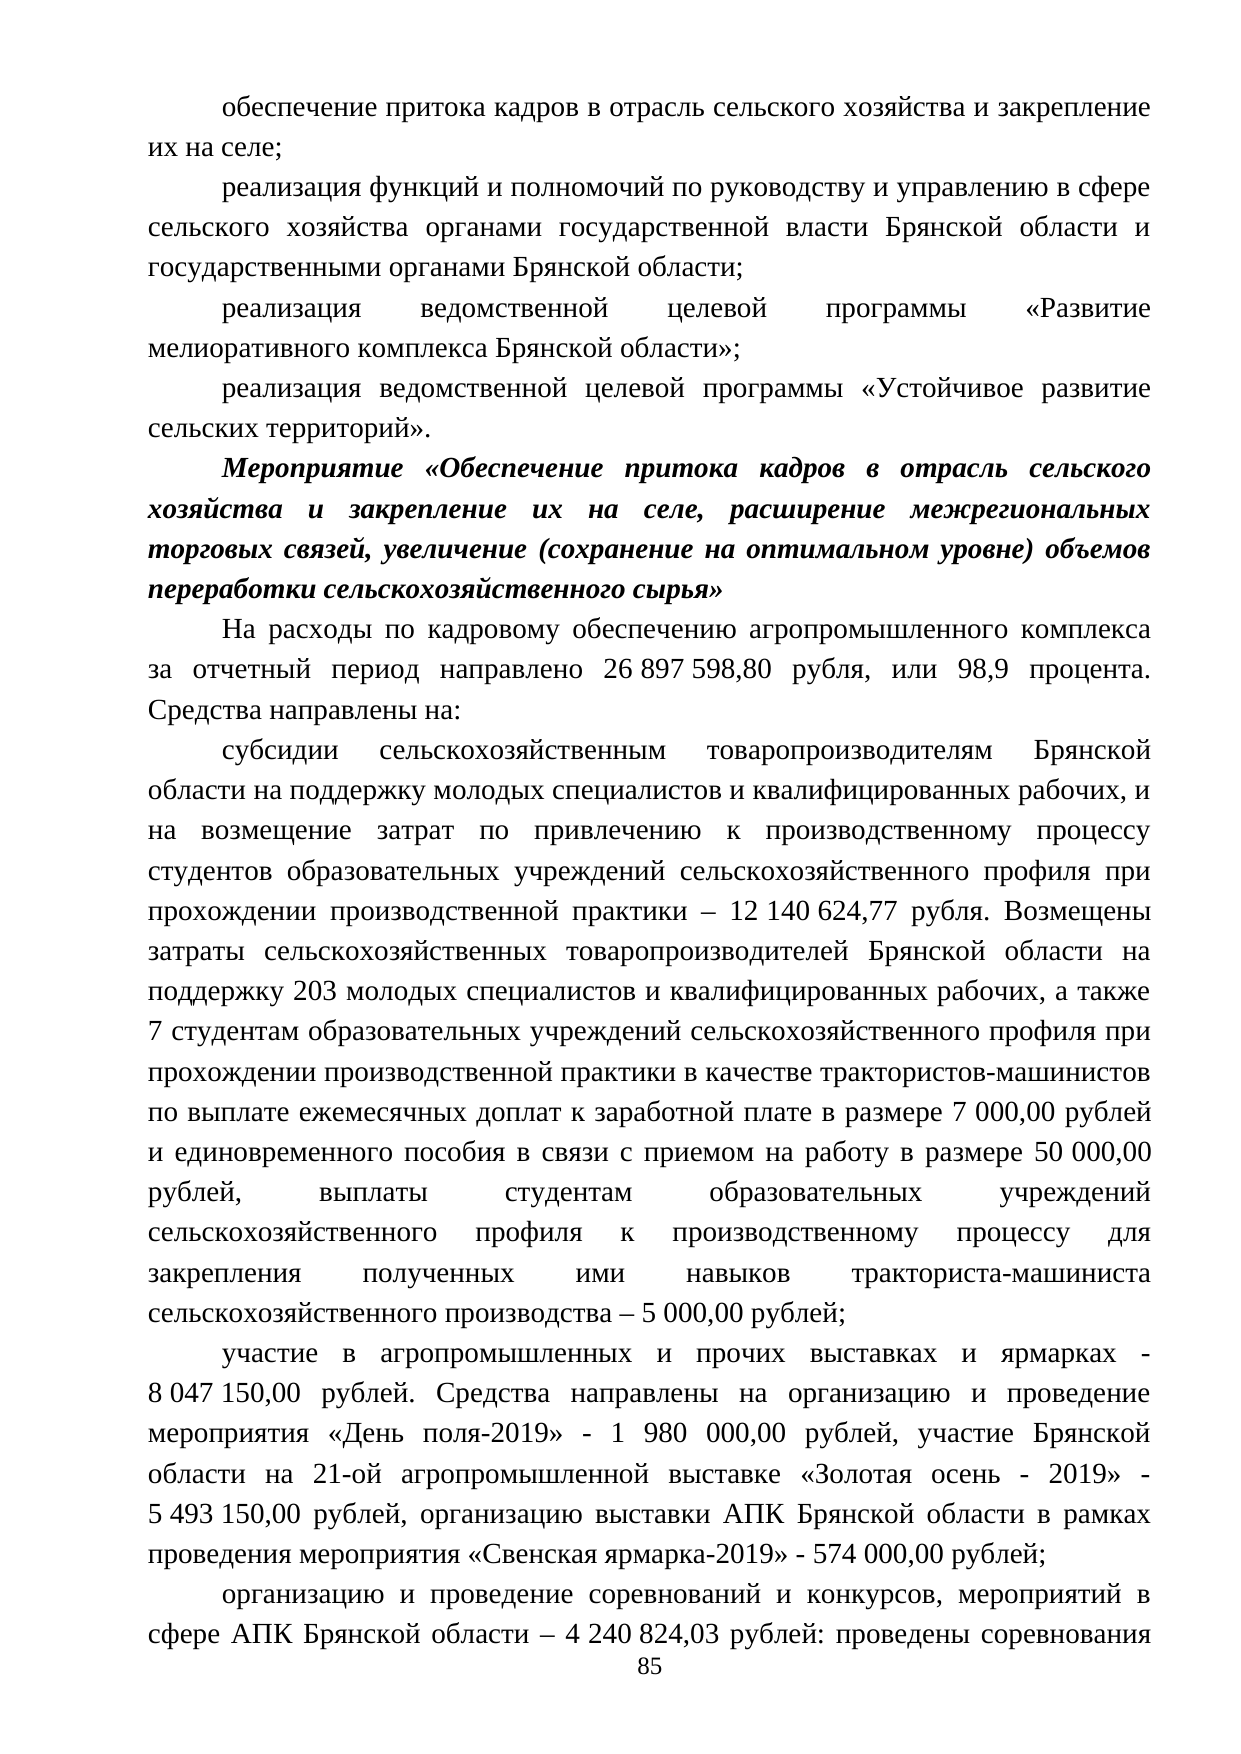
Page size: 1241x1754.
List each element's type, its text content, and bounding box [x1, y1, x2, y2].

text участие в агропромышленных и прочих выставках и ярмарках - 8 047 150,00 рублей. Средства направлены на организацию и проведение мероприятия «День поля-2019» - 1 980 000,00 рублей, участие Брянской области на 21-ой агропромышленной выставке «Золотая осень - 2019» - 5 493 150,00 рублей, организацию выставки АПК Брянской области в рамках проведения мероприятия «Свенская ярмарка-2019» - 574 000,00 рублей; [148, 1335, 1152, 1570]
text субсидии сельскохозяйственным товаропроизводителям Брянской области на поддержку молодых специалистов и квалифицированных рабочих, и на возмещение затрат по привлечению к производственному процессу студентов образовательных учреждений сельскохозяйственного профиля при прохождении производственной практики – 12 140 624,77 рубля. Возмещены затраты сельскохозяйственных товаропроизводителей Брянской области на поддержку 203 молодых специалистов и квалифицированных рабочих, а также 7 студентам образовательных учреждений сельскохозяйственного профиля при прохождении производственной практики в качестве трактористов-машинистов по выплате ежемесячных доплат к заработной плате в размере 7 000,00 рублей и единовременного пособия в связи с приемом на работу в размере 50 000,00 рублей, выплаты студентам образовательных учреждений сельскохозяйственного профиля к производственному процессу для закрепления полученных ими навыков тракториста-машиниста сельскохозяйственного производства – 5 000,00 рублей; [148, 732, 1152, 1328]
text реализация ведомственной целевой программы «Устойчивое развитие сельских территорий». [148, 370, 1152, 444]
text На расходы по кадровому обеспечению агропромышленного комплекса за отчетный период направлено 26 897 598,80 рубля, или 98,9 процента. Средства направлены на: [148, 611, 1152, 725]
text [148, 1576, 1152, 1650]
text обеспечение притока кадров в отрасль сельского хозяйства и закрепление их на селе; [148, 89, 1152, 162]
text реализация функций и полномочий по руководству и управлению в сфере сельского хозяйства органами государственной власти Брянской области и государственными органами Брянской области; [148, 169, 1152, 283]
text реализация ведомственной целевой программы «Развитие мелиоративного комплекса Брянской области»; [148, 290, 1152, 363]
text Мероприятие «Обеспечение притока кадров в отрасль сельского хозяйства и закрепление их на селе, расширение межрегиональных торговых связей, увеличение (сохранение на оптимальном уровне) объемов переработки сельскохозяйственного сырья» [148, 451, 1152, 605]
